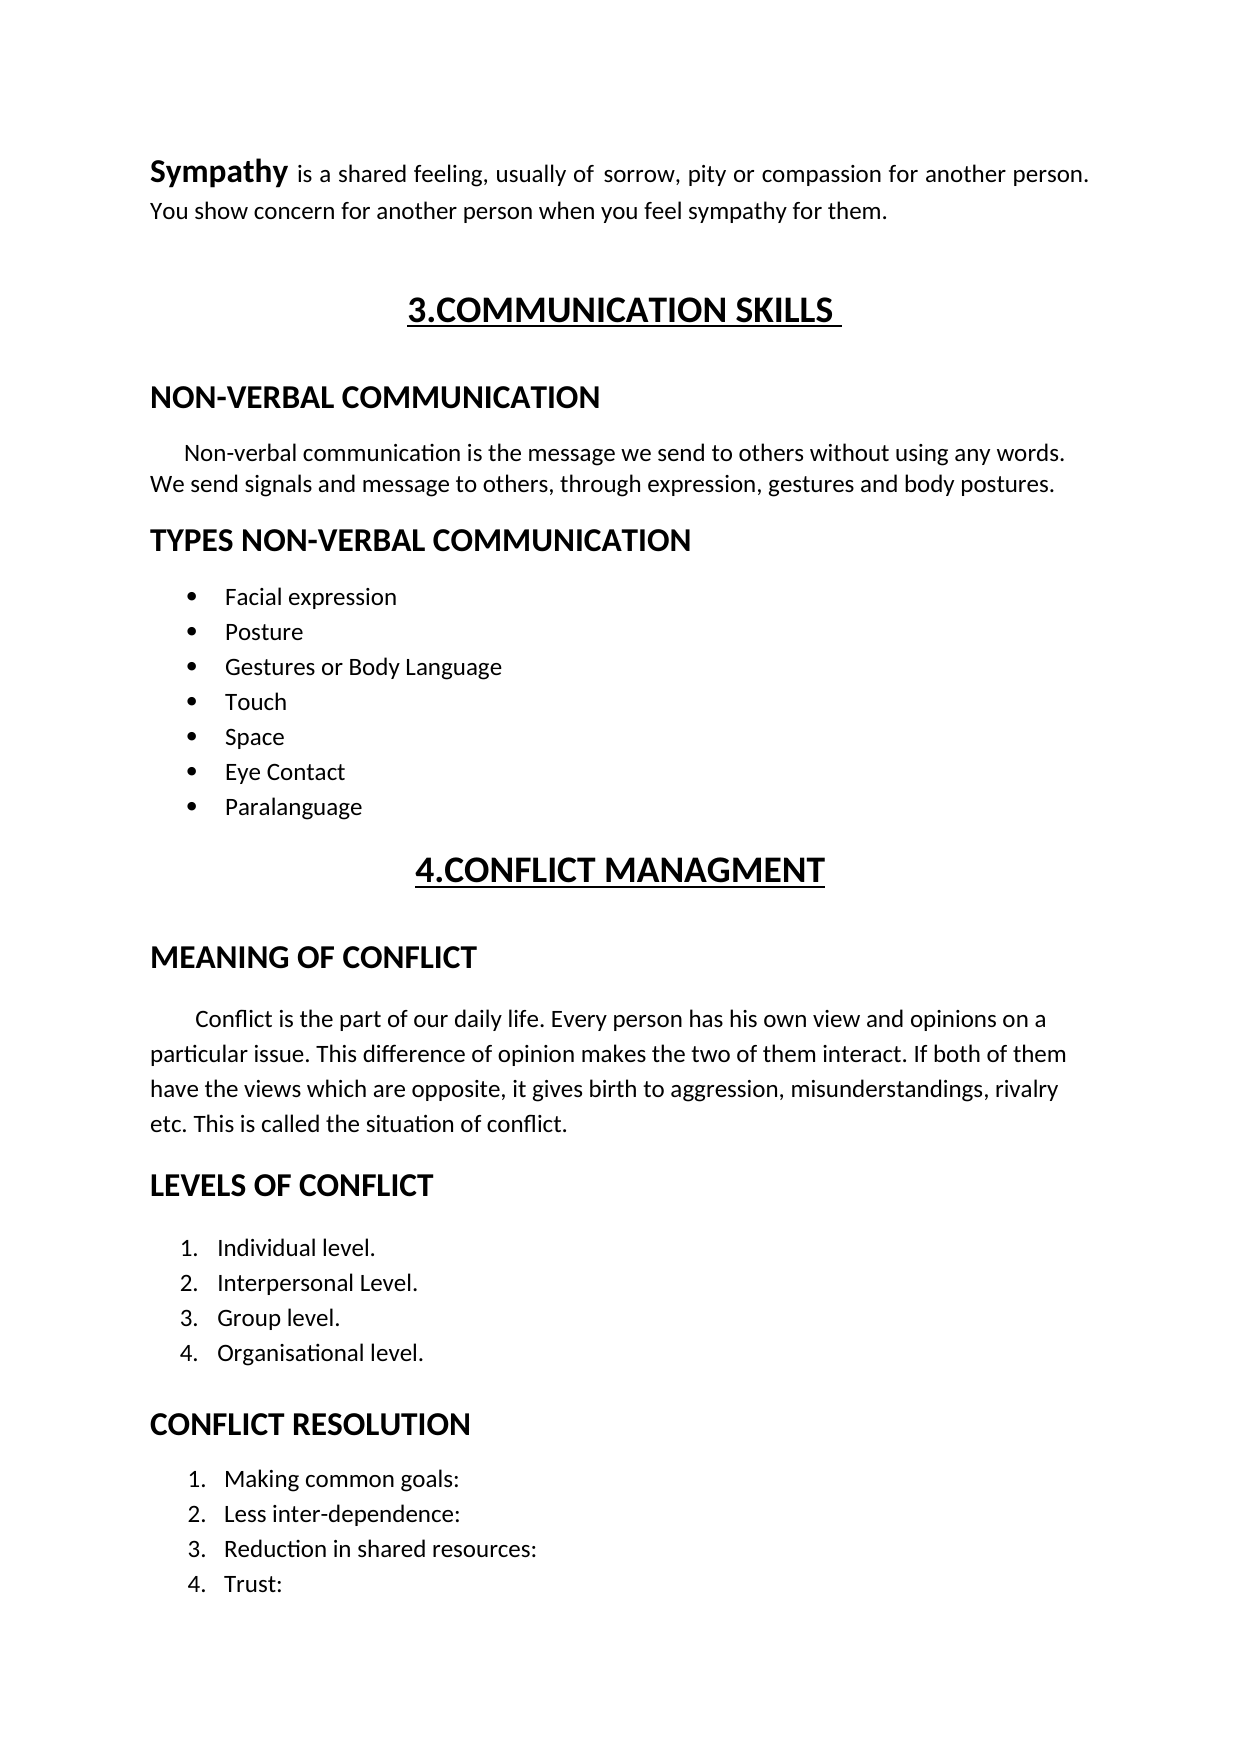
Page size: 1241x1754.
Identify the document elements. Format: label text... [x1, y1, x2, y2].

text NON-VERBAL COMMUNICATION [150, 376, 1090, 416]
text Non-verbal communication is the message we send to others without using any words. We send signals and message to others, through expression, gestures and body postures. [150, 437, 1090, 498]
list Space [187, 721, 1090, 751]
list Interpersonal Level. [179, 1267, 1090, 1298]
text LEVELS OF CONFLICT [150, 1164, 1090, 1205]
list CONFLICT RESOLUTION [150, 1403, 1090, 1443]
list Reduction in shared resources: [187, 1534, 1090, 1564]
list Individual level. [179, 1232, 1090, 1263]
list Paralanguage [187, 791, 1090, 821]
text 3.COMMUNICATION SKILLS [150, 286, 1090, 332]
list Posture [187, 616, 1090, 646]
list Less inter-dependence: [187, 1499, 1090, 1529]
list Group level. [179, 1302, 1090, 1333]
text 4.CONFLICT MANAGMENT [150, 846, 1090, 892]
list Making common goals: [187, 1464, 1090, 1494]
list Organisational level. [179, 1337, 1090, 1368]
text TYPES NON-VERBAL COMMUNICATION [150, 519, 1090, 560]
list Gestures or Body Language [187, 651, 1090, 681]
list Eye Contact [187, 756, 1090, 786]
list Sympathy is a shared feeling, usually of sorrow, pity or compassion for another person. You show concern for another person when you feel sympathy for them. [150, 150, 1090, 226]
list Facial expression [187, 581, 1090, 611]
list Touch [187, 686, 1090, 716]
text Conflict is the part of our daily life. Every person has his own view and opinions on a particular issue. This difference of opinion makes the two of them interact. If both of them have the views which are opposite, it gives birth to aggression, misunderstandings, rivalry etc. This is called the situation of conflict. [150, 1004, 1090, 1139]
text MEANING OF CONFLICT [150, 936, 1090, 977]
list Trust: [187, 1569, 1090, 1599]
